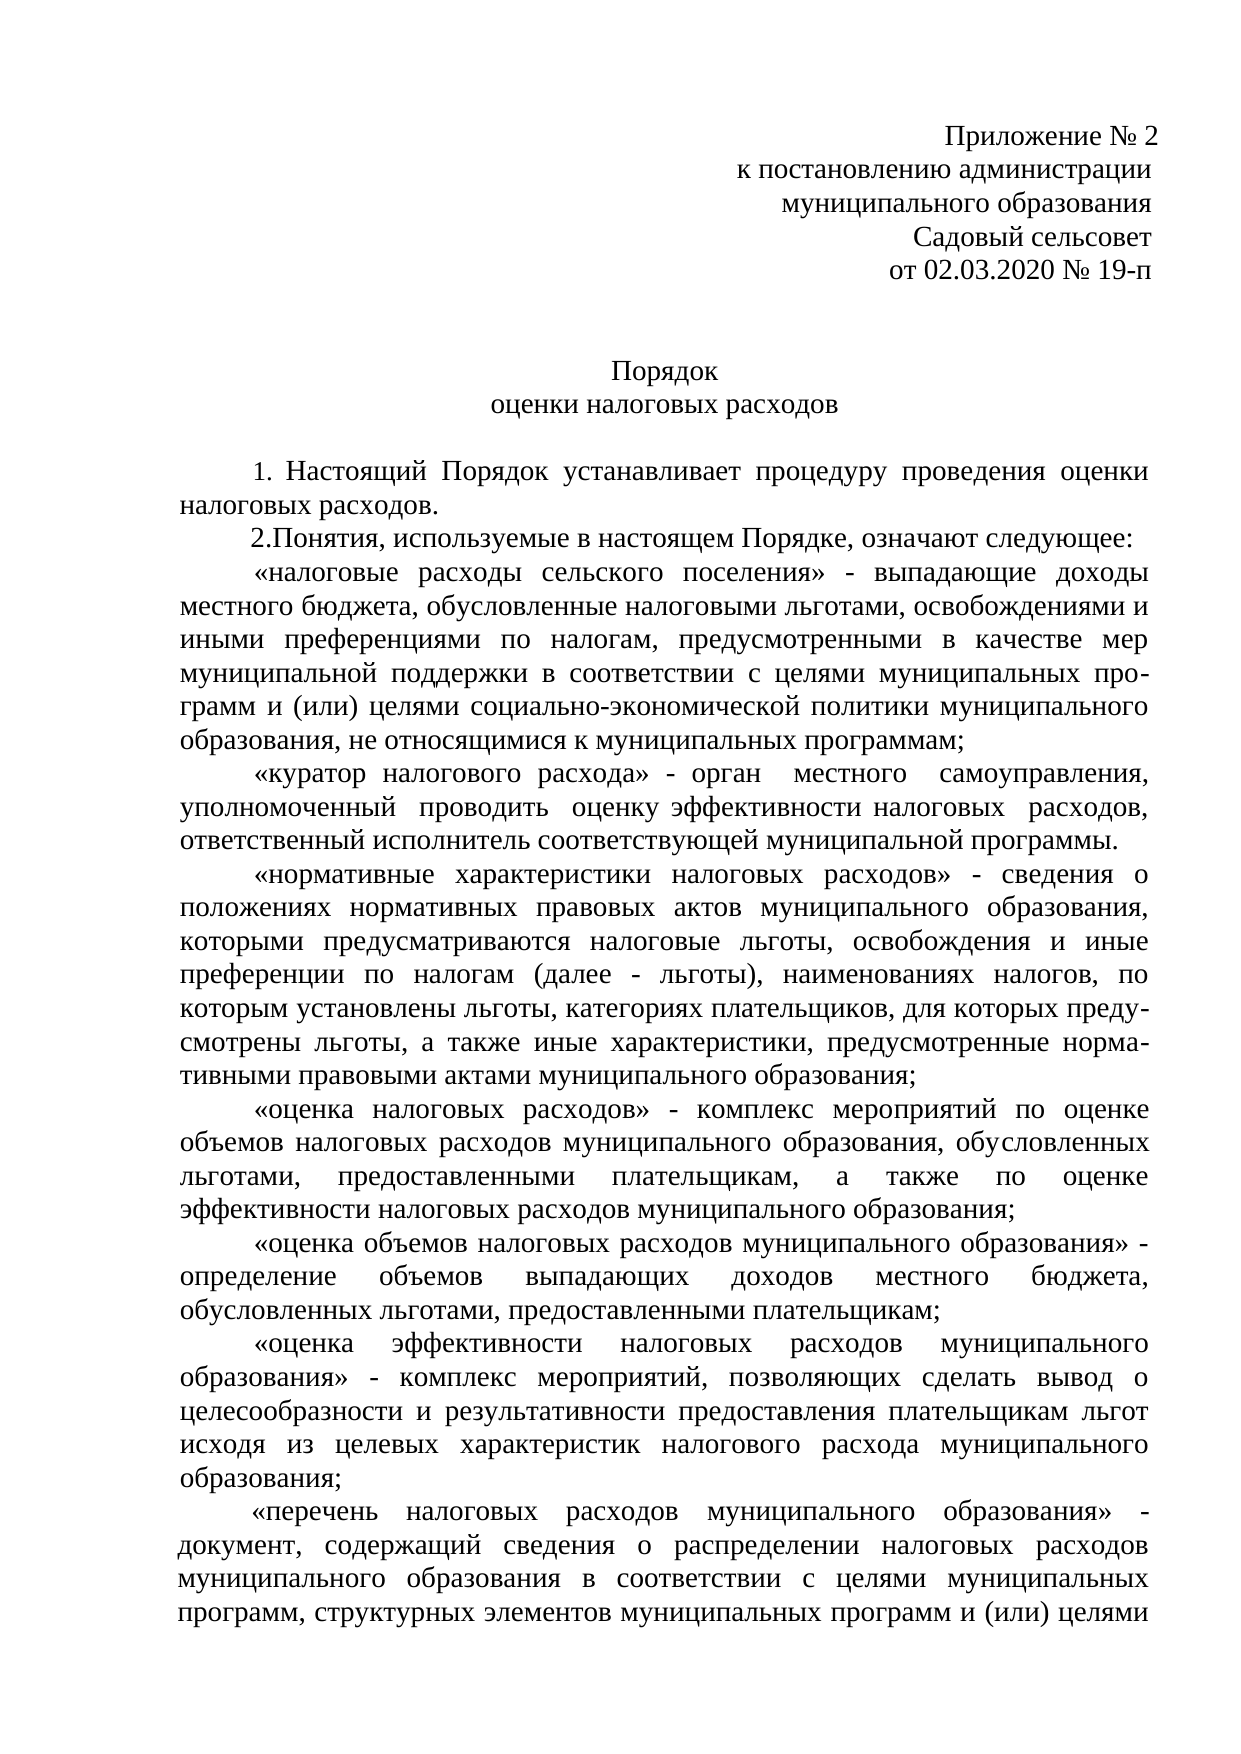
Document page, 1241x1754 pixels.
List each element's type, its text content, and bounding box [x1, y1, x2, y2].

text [177, 1493, 1149, 1627]
text к постановлению администрации [177, 152, 1152, 185]
text «куратор налогового расхода» - орган местного самоуправления, уполномоченный проводить оценку эффективности налоговых расходов, ответственный исполнитель соответствующей муниципальной программы. [179, 755, 1149, 856]
list Настоящий Порядок устанавливает процедуру проведения оценки налоговых расходов. [179, 453, 1149, 521]
text Порядок [177, 353, 1152, 386]
text оценки налоговых расходов [177, 386, 1152, 420]
text «оценка налоговых расходов» - комплекс мероприятий по оценке объемов налоговых расходов муниципального образования, обусловленных льготами, предоставленными плательщикам, а также по оценке эффективности налоговых расходов муниципального образования; [179, 1091, 1149, 1225]
text 2.Понятия, используемые в настоящем Порядке, означают следующее: [177, 521, 1149, 554]
text Приложение № 2 [177, 118, 1159, 152]
text «налоговые расходы сельского поселения» - выпадающие доходы местного бюджета, обусловленные налоговыми льготами, освобождениями и иными преференциями по налогам, предусмотренными в качестве мер муниципальной поддержки в соответствии с целями муниципальных программ и (или) целями социально-экономической политики муниципального образования, не относящимися к муниципальных программам; [179, 554, 1149, 755]
text «нормативные характеристики налоговых расходов» - сведения о положениях нормативных правовых актов муниципального образования, которыми предусматриваются налоговые льготы, освобождения и иные преференции по налогам (далее - льготы), наименованиях налогов, по которым установлены льготы, категориях плательщиков, для которых предусмотрены льготы, а также иные характеристики, предусмотренные нормативными правовыми актами муниципального образования; [179, 856, 1149, 1091]
text муниципального образования [177, 185, 1152, 219]
text от 02.03.2020 № 19-п [177, 252, 1152, 286]
text «оценка эффективности налоговых расходов муниципального образования» - комплекс мероприятий, позволяющих сделать вывод о целесообразности и результативности предоставления плательщикам льгот исходя из целевых характеристик налогового расхода муниципального образования; [179, 1326, 1149, 1493]
text «оценка объемов налоговых расходов муниципального образования» - определение объемов выпадающих доходов местного бюджета, обусловленных льготами, предоставленными плательщикам; [179, 1225, 1149, 1326]
text Садовый сельсовет [177, 219, 1152, 252]
